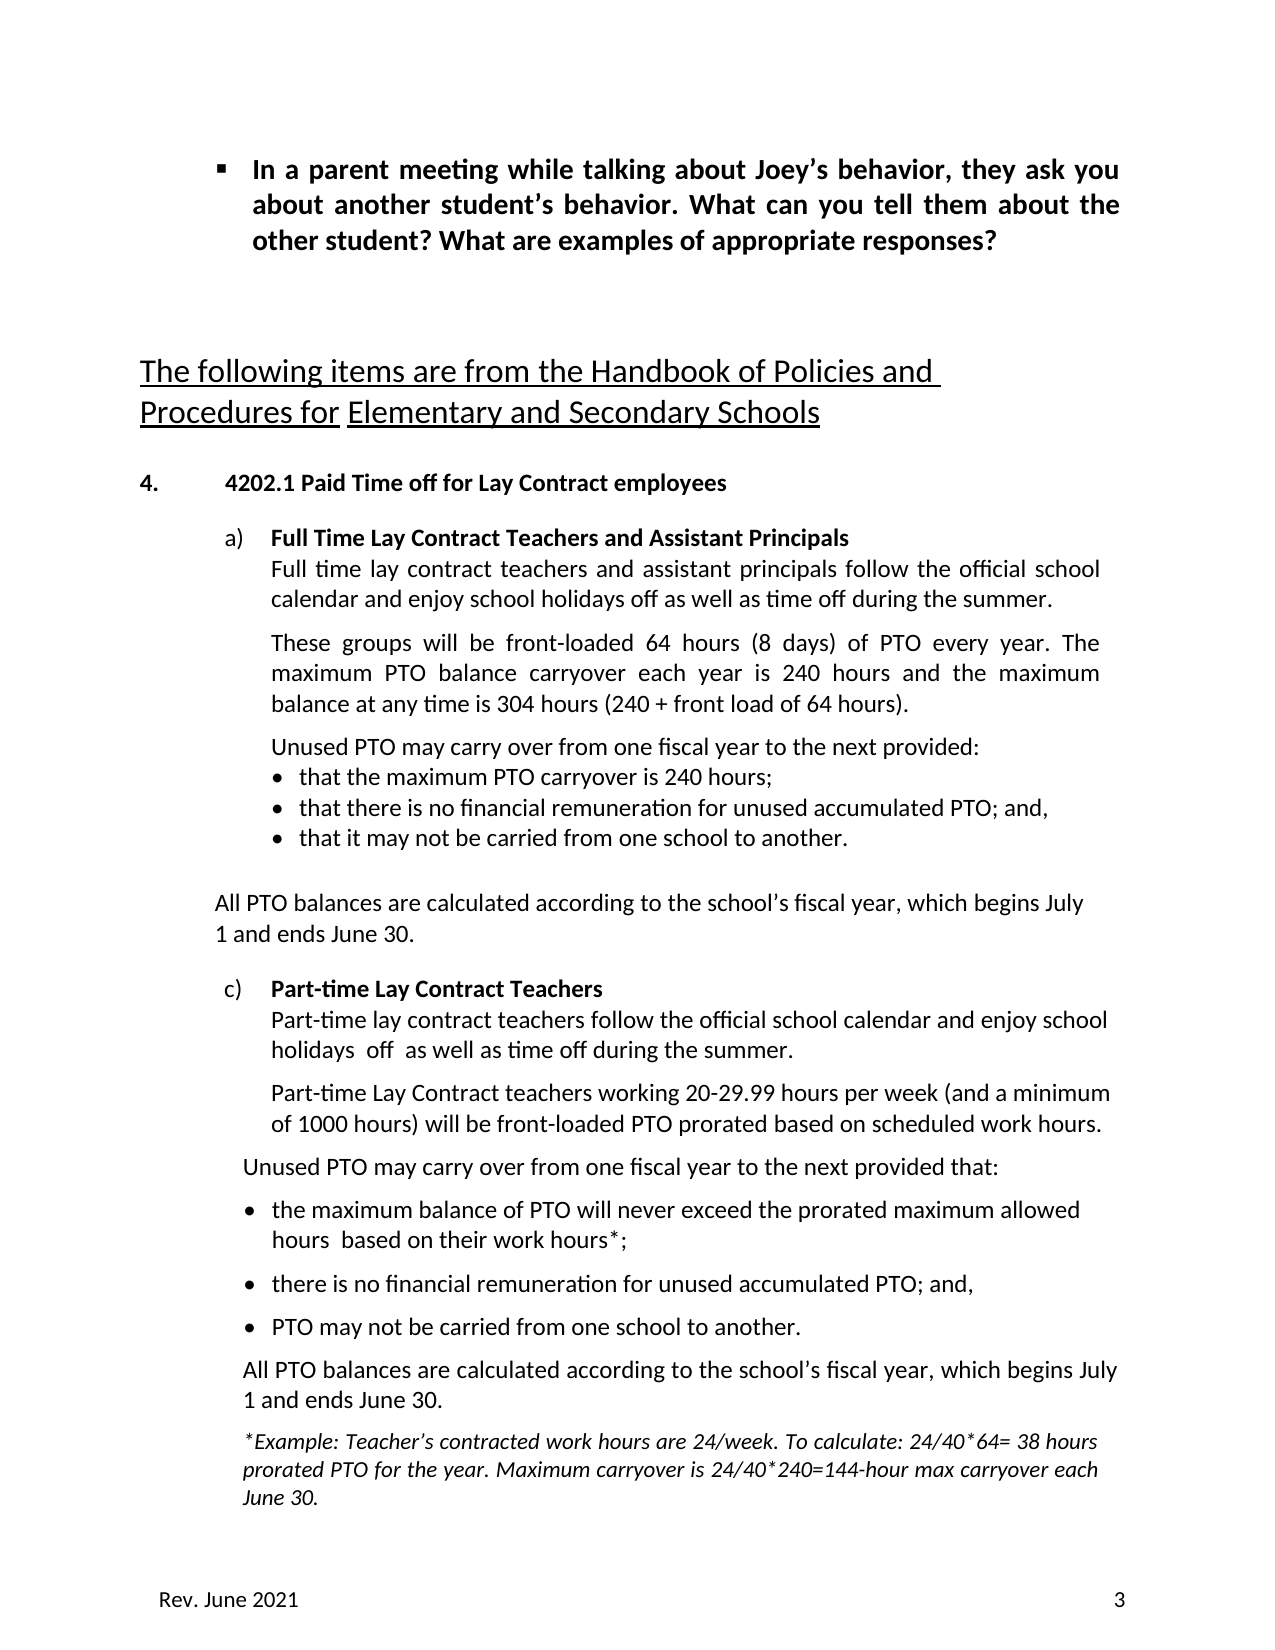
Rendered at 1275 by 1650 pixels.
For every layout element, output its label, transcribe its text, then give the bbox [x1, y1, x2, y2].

text The following items are from the Handbook of Policies and Procedures for Elementary and Secondary Schools [139, 350, 1028, 431]
text *Example: Teacher’s contracted work hours are 24/week. To calculate: 24/40*64= 38 hours prorated PTO for the year. Maximum carryover is 24/40*240=144-hour max carryover each June 30. [243, 1427, 1099, 1511]
list PTO may not be carried from one school to another. [243, 1311, 1114, 1341]
subtitle c) Part-time Lay Contract Teachers [224, 973, 1137, 1004]
text Unused PTO may carry over from one fiscal year to the next provided that: [243, 1151, 1137, 1182]
text a) Full Time Lay Contract Teachers and Assistant Principals [224, 523, 1137, 553]
list that there is no financial remuneration for unused accumulated PTO; and, [271, 792, 1137, 822]
text All PTO balances are calculated according to the school’s fiscal year, which begins July 1 and ends June 30. [243, 1354, 1119, 1415]
text Full time lay contract teachers and assistant principals follow the official school calendar and enjoy school holidays off as well as time off during the summer. [271, 553, 1100, 614]
list that it may not be carried from one school to another. [271, 822, 1137, 853]
list the maximum balance of PTO will never exceed the prorated maximum allowed hours based on their work hours*; [243, 1194, 1114, 1255]
list In a parent meeting while talking about Joey’s behavior, they ask you about another student’s behavior. What can you tell them about the other student? What are examples of appropriate responses? [214, 151, 1121, 258]
text Part-time lay contract teachers follow the official school calendar and enjoy school holidays off as well as time off during the summer. [271, 1004, 1116, 1065]
subtitle 4. 4202.1 Paid Time off for Lay Contract employees [139, 467, 1137, 498]
list that the maximum PTO carryover is 240 hours; [271, 761, 1137, 792]
list there is no financial remuneration for unused accumulated PTO; and, [243, 1268, 1114, 1298]
text All PTO balances are calculated according to the school’s fiscal year, which begins July 1 and ends June 30. [214, 887, 1099, 948]
text Part-time Lay Contract teachers working 20-29.99 hours per week (and a minimum of 1000 hours) will be front-loaded PTO prorated based on scheduled work hours. [271, 1078, 1113, 1139]
text Unused PTO may carry over from one fiscal year to the next provided: [271, 731, 1137, 761]
text These groups will be front-loaded 64 hours (8 days) of PTO every year. The maximum PTO balance carryover each year is 240 hours and the maximum balance at any time is 304 hours (240 + front load of 64 hours). [271, 627, 1101, 718]
